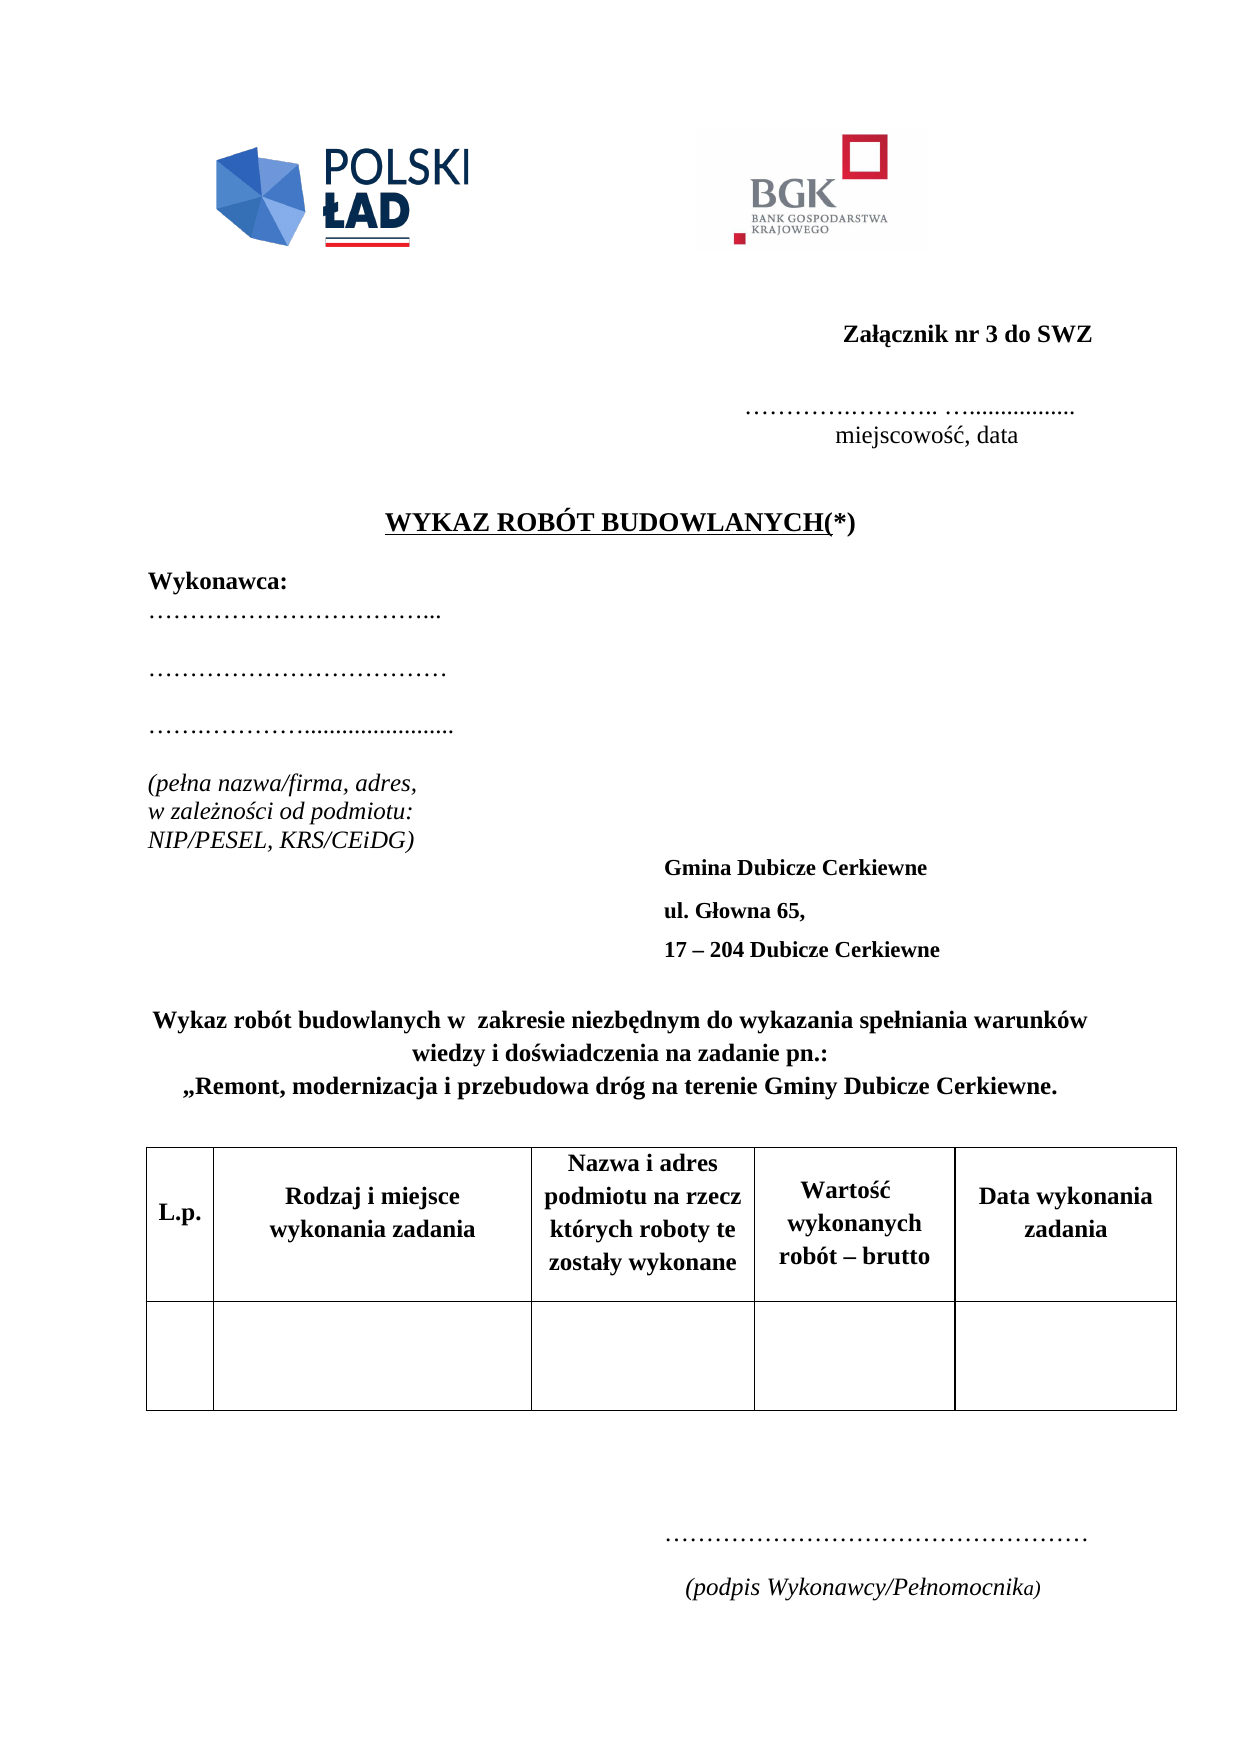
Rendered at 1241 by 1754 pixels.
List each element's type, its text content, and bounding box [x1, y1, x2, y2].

subtitle Załącznik nr 3 do SWZ [148, 319, 1093, 348]
table_header L.p. [147, 1148, 213, 1301]
table_header Rodzaj i miejsce wykonania zadania [214, 1148, 531, 1301]
table_header Data wykonania zadania [956, 1148, 1176, 1301]
table_cell [755, 1302, 954, 1409]
table_cell [214, 1302, 531, 1409]
text (pełna nazwa/firma, adres, w zależności od podmiotu: NIP/PESEL, KRS/CEiDG) [148, 768, 472, 854]
table_cell [956, 1302, 1176, 1409]
text Wykaz robót budowlanych w zakresie niezbędnym do wykazania spełniania warunków wiedzy i doświadczenia na zadanie pn.: [148, 1005, 1093, 1066]
text ……………………………...…………………………………….…………........................ [148, 595, 472, 739]
table_cell [532, 1302, 754, 1409]
text ul. Głowna 65, [591, 897, 1093, 923]
table_header Nazwa i adres podmiotu na rzecz których roboty te zostały wykonane [532, 1148, 754, 1301]
text …………………………………………… [148, 1518, 1093, 1547]
table_cell [147, 1302, 213, 1409]
table_header Wartość wykonanych robót – brutto [755, 1148, 954, 1301]
text (podpis Wykonawcy/Pełnomocnika) [148, 1572, 1093, 1601]
picture [216, 147, 469, 247]
text Gmina Dubicze Cerkiewne [148, 854, 1093, 880]
text 17 – 204 Dubicze Cerkiewne [591, 936, 1093, 963]
text „Remont, modernizacja i przebudowa dróg na terenie Gminy Dubicze Cerkiewne. [148, 1071, 1093, 1099]
text WYKAZ ROBÓT BUDOWLANYCH(*) [148, 506, 1093, 538]
text ………….……….. …................. [148, 391, 1093, 420]
picture [694, 128, 927, 250]
text miejscowość, data [148, 420, 1093, 449]
text Wykonawca: [148, 566, 1093, 595]
